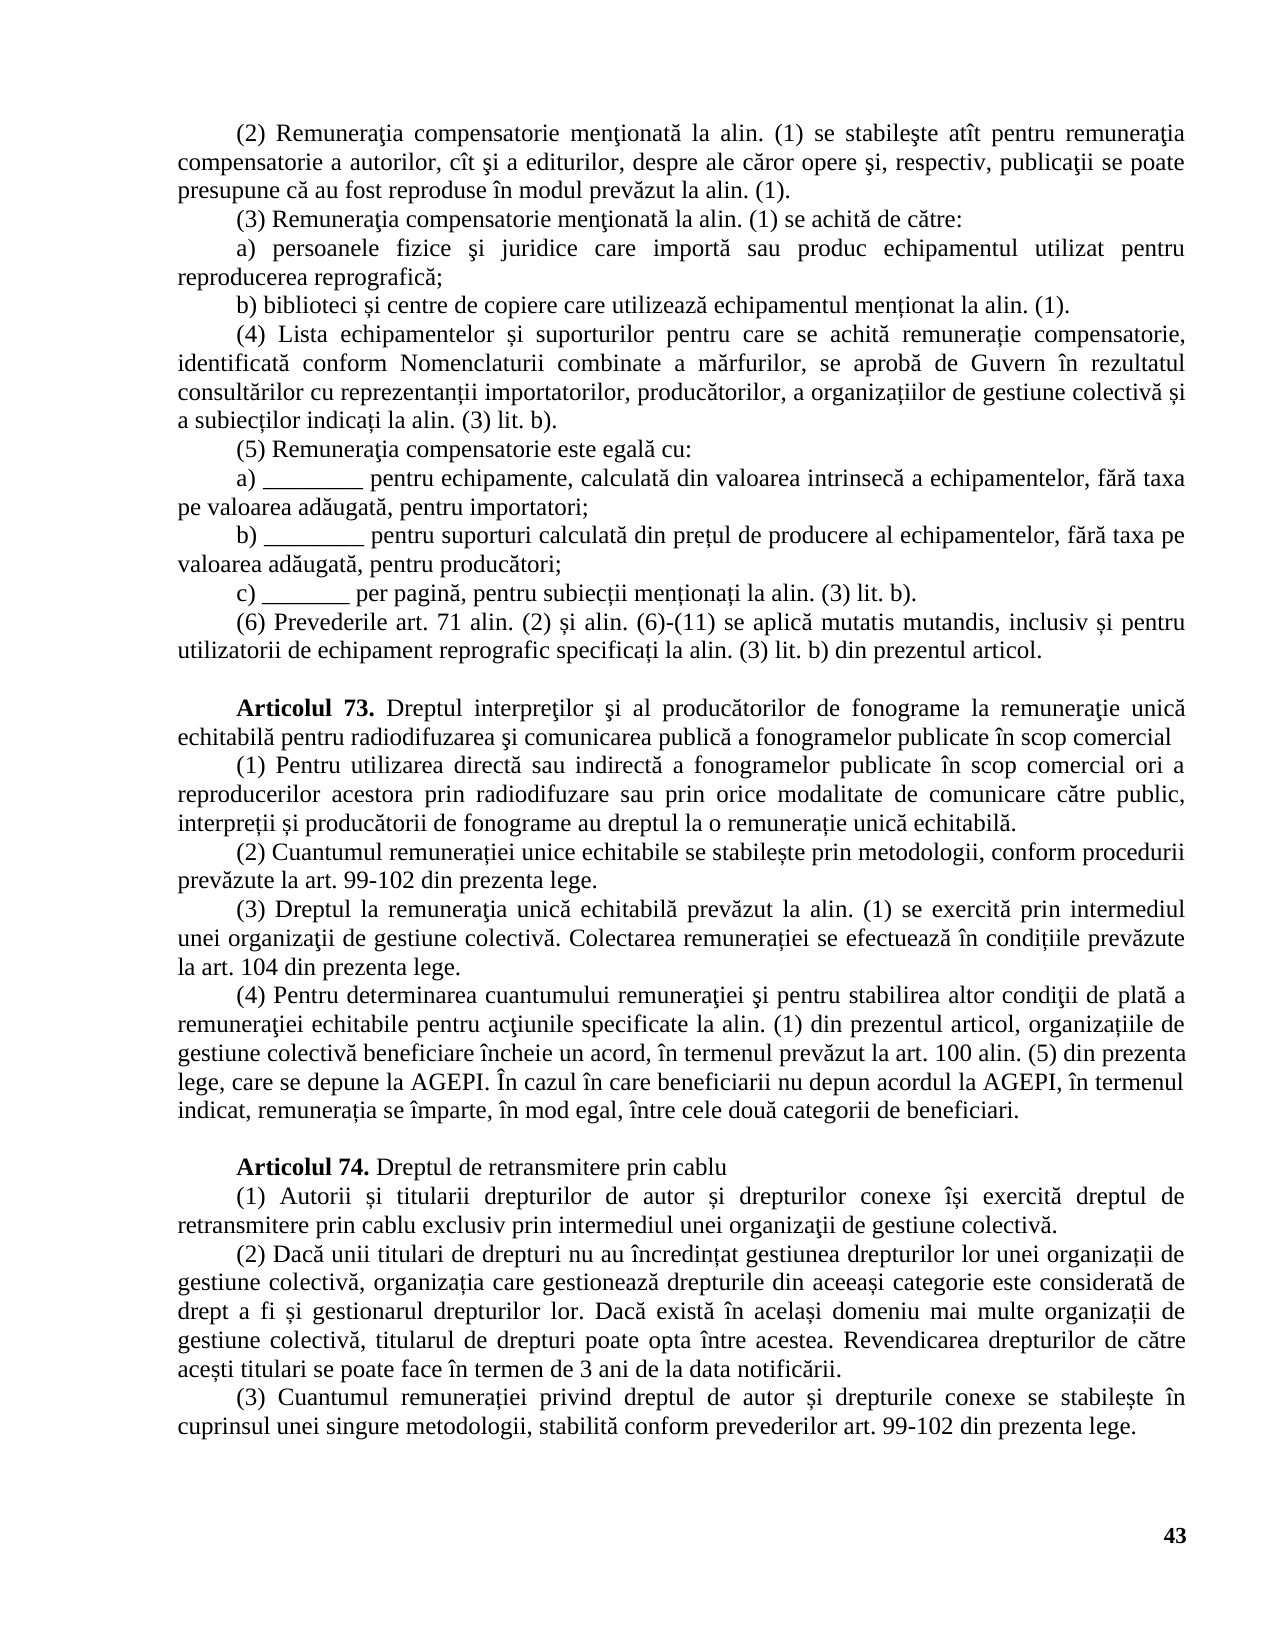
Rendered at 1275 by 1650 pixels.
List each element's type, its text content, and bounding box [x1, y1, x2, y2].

text (3) Cuantumul remunerației privind dreptul de autor și drepturile conexe se stabilește în cuprinsul unei singure metodologii, stabilită conform prevederilor art. 99-102 din prezenta lege. [177, 1382, 1186, 1440]
text Articolul 74. Dreptul de retransmitere prin cablu [177, 1152, 1186, 1181]
text (4) Lista echipamentelor și suporturilor pentru care se achită remunerație compensatorie, identificată conform Nomenclaturii combinate a mărfurilor, se aprobă de Guvern în rezultatul consultărilor cu reprezentanții importatorilor, producătorilor, a organizațiilor de gestiune colectivă și a subiecților indicați la alin. (3) lit. b). [177, 319, 1186, 434]
text (2) Cuantumul remunerației unice echitabile se stabilește prin metodologii, conform procedurii prevăzute la art. 99-102 din prezenta lege. [177, 837, 1186, 894]
text (2) Remuneraţia compensatorie menţionată la alin. (1) se stabileşte atît pentru remuneraţia compensatorie a autorilor, cît şi a editurilor, despre ale căror opere şi, respectiv, publicaţii se poate presupune că au fost reproduse în modul prevăzut la alin. (1). [177, 118, 1186, 204]
text (6) Prevederile art. 71 alin. (2) și alin. (6)-(11) se aplică mutatis mutandis, inclusiv și pentru utilizatorii de echipament reprografic specificați la alin. (3) lit. b) din prezentul articol. [177, 607, 1186, 664]
text (1) Pentru utilizarea directă sau indirectă a fonogramelor publicate în scop comercial ori a reproducerilor acestora prin radiodifuzare sau prin orice modalitate de comunicare către public, interpreții și producătorii de fonograme au dreptul la o remunerație unică echitabilă. [177, 751, 1186, 837]
text a) ________ pentru echipamente, calculată din valoarea intrinsecă a echipamentelor, fără taxa pe valoarea adăugată, pentru importatori; [177, 463, 1186, 521]
text (5) Remuneraţia compensatorie este egală cu: [177, 434, 1186, 463]
text b) ________ pentru suporturi calculată din prețul de producere al echipamentelor, fără taxa pe valoarea adăugată, pentru producători; [177, 521, 1186, 578]
text b) biblioteci și centre de copiere care utilizează echipamentul menționat la alin. (1). [177, 291, 1186, 319]
text (1) Autorii și titularii drepturilor de autor și drepturilor conexe își exercită dreptul de retransmitere prin cablu exclusiv prin intermediul unei organizaţii de gestiune colectivă. [177, 1181, 1186, 1239]
text Articolul 73. Dreptul interpreţilor şi al producătorilor de fonograme la remuneraţie unică echitabilă pentru radiodifuzarea şi comunicarea publică a fonogramelor publicate în scop comercial [177, 693, 1186, 751]
text c) _______ per pagină, pentru subiecții menționați la alin. (3) lit. b). [177, 578, 1186, 607]
text (2) Dacă unii titulari de drepturi nu au încredințat gestiunea drepturilor lor unei organizații de gestiune colectivă, organizația care gestionează drepturile din aceeași categorie este considerată de drept a fi și gestionarul drepturilor lor. Dacă există în același domeniu mai multe organizații de gestiune colectivă, titularul de drepturi poate opta între acestea. Revendicarea drepturilor de către acești titulari se poate face în termen de 3 ani de la data notificării. [177, 1239, 1186, 1382]
text (4) Pentru determinarea cuantumului remuneraţiei şi pentru stabilirea altor condiţii de plată a remuneraţiei echitabile pentru acţiunile specificate la alin. (1) din prezentul articol, organizațiile de gestiune colectivă beneficiare încheie un acord, în termenul prevăzut la art. 100 alin. (5) din prezenta lege, care se depune la AGEPI. În cazul în care beneficiarii nu depun acordul la AGEPI, în termenul indicat, remunerația se împarte, în mod egal, între cele două categorii de beneficiari. [177, 981, 1186, 1124]
text (3) Dreptul la remuneraţia unică echitabilă prevăzut la alin. (1) se exercită prin intermediul unei organizaţii de gestiune colectivă. Colectarea remunerației se efectuează în condițiile prevăzute la art. 104 din prezenta lege. [177, 894, 1186, 981]
text (3) Remuneraţia compensatorie menţionată la alin. (1) se achită de către: [177, 204, 1186, 233]
text a) persoanele fizice şi juridice care importă sau produc echipamentul utilizat pentru reproducerea reprografică; [177, 233, 1186, 291]
